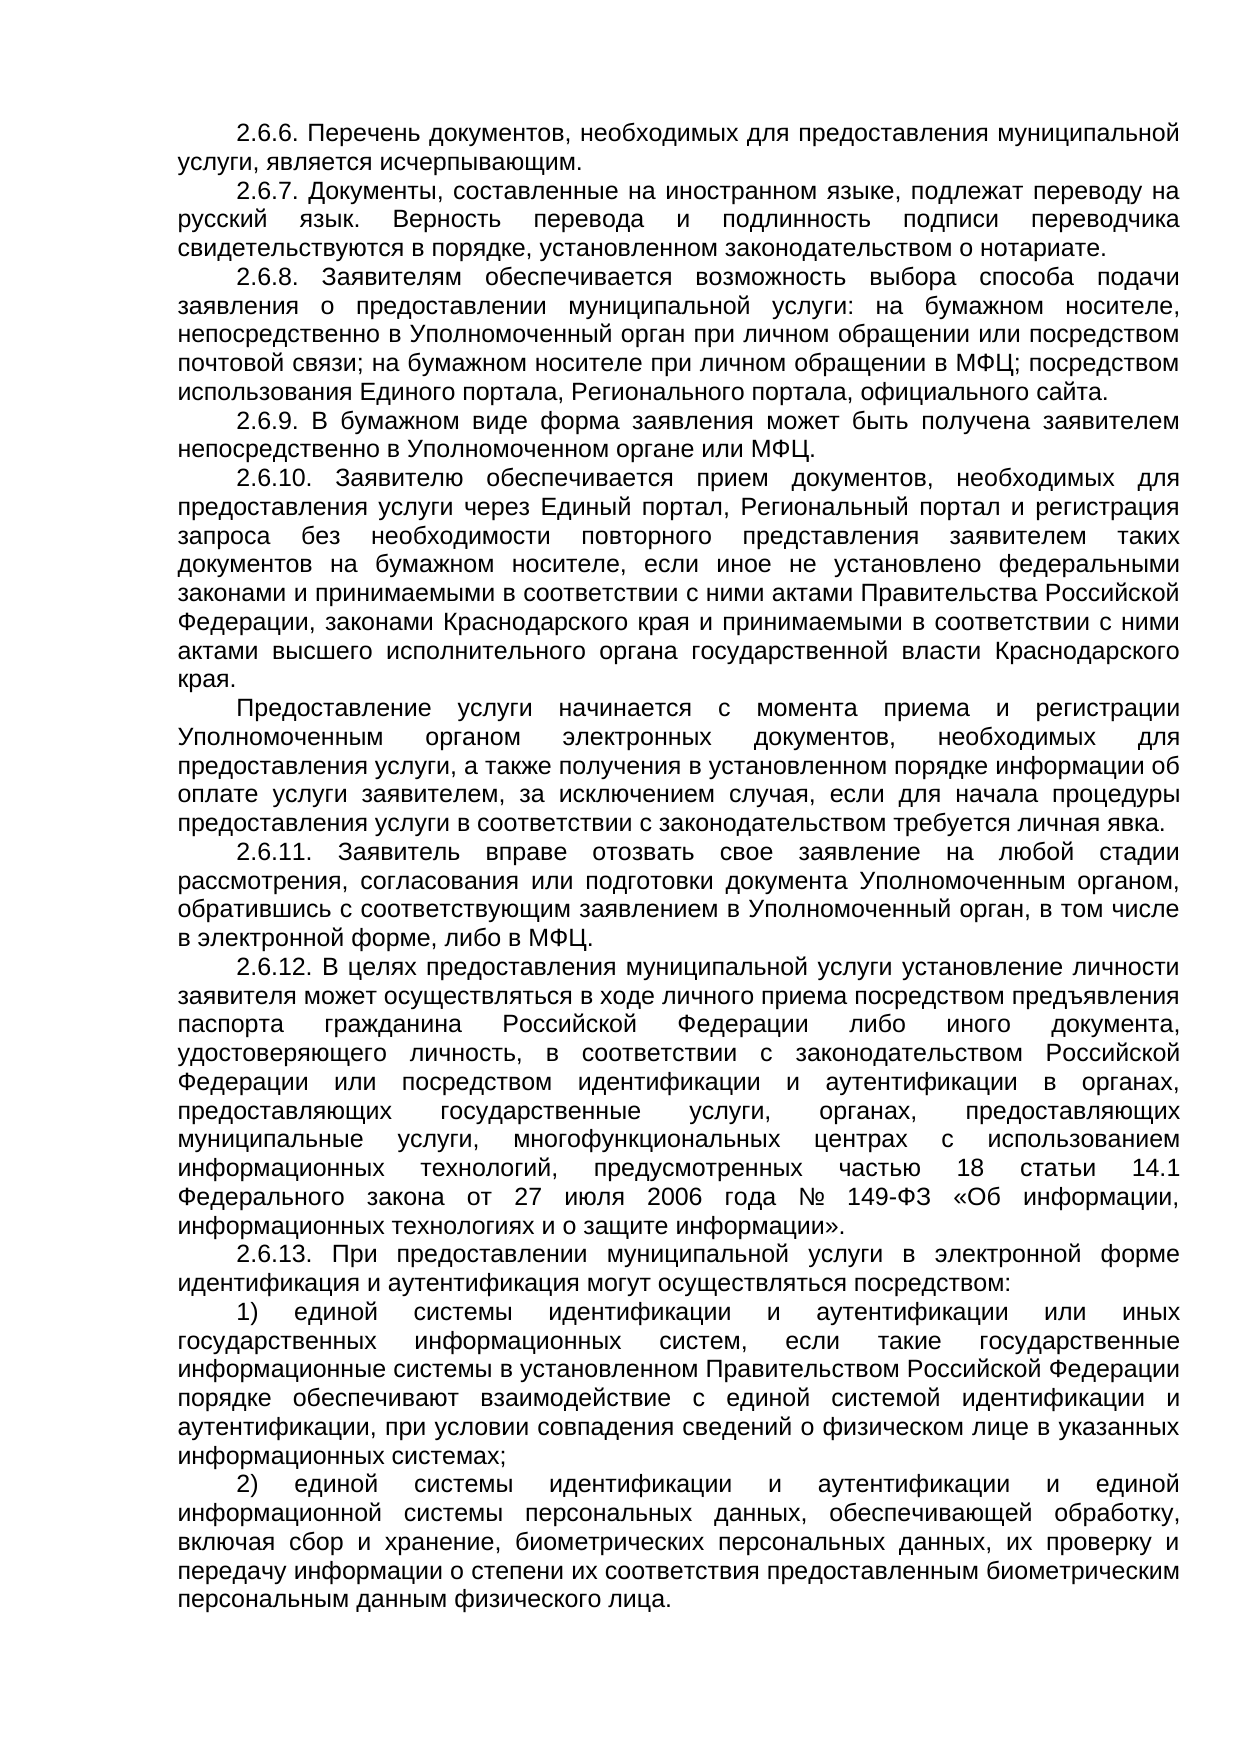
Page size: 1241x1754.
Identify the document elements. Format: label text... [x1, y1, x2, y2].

text 2.6.11. Заявитель вправе отозвать свое заявление на любой стадии рассмотрения, согласования или подготовки документа Уполномоченным органом, обратившись с соответствующим заявлением в Уполномоченный орган, в том числе в электронной форме, либо в МФЦ. [177, 837, 1181, 952]
text 2.6.8. Заявителям обеспечивается возможность выбора способа подачи заявления о предоставлении муниципальной услуги: на бумажном носителе, непосредственно в Уполномоченный орган при личном обращении или посредством почтовой связи; на бумажном носителе при личном обращении в МФЦ; посредством использования Единого портала, Регионального портала, официального сайта. [177, 262, 1181, 406]
text 2.6.7. Документы, составленные на иностранном языке, подлежат переводу на русский язык. Верность перевода и подлинность подписи переводчика свидетельствуются в порядке, установленном законодательством о нотариате. [177, 176, 1181, 262]
text 1) единой системы идентификации и аутентификации или иных государственных информационных систем, если такие государственные информационные системы в установленном Правительством Российской Федерации порядке обеспечивают взаимодействие с единой системой идентификации и аутентификации, при условии совпадения сведений о физическом лице в указанных информационных системах; [177, 1297, 1181, 1469]
text 2.6.13. При предоставлении муниципальной услуги в электронной форме идентификация и аутентификация могут осуществляться посредством: [177, 1239, 1181, 1297]
text 2.6.6. Перечень документов, необходимых для предоставления муниципальной услуги, является исчерпывающим. [177, 118, 1181, 176]
text Предоставление услуги начинается с момента приема и регистрации Уполномоченным органом электронных документов, необходимых для предоставления услуги, а также получения в установленном порядке информации об оплате услуги заявителем, за исключением случая, если для начала процедуры предоставления услуги в соответствии с законодательством требуется личная явка. [177, 693, 1181, 837]
text 2) единой системы идентификации и аутентификации и единой информационной системы персональных данных, обеспечивающей обработку, включая сбор и хранение, биометрических персональных данных, их проверку и передачу информации о степени их соответствия предоставленным биометрическим персональным данным физического лица. [177, 1469, 1181, 1613]
text 2.6.12. В целях предоставления муниципальной услуги установление личности заявителя может осуществляться в ходе личного приема посредством предъявления паспорта гражданина Российской Федерации либо иного документа, удостоверяющего личность, в соответствии с законодательством Российской Федерации или посредством идентификации и аутентификации в органах, предоставляющих государственные услуги, органах, предоставляющих муниципальные услуги, многофункциональных центрах с использованием информационных технологий, предусмотренных частью 18 статьи 14.1 Федерального закона от 27 июля 2006 года № 149-ФЗ «Об информации, информационных технологиях и о защите информации». [177, 952, 1181, 1239]
text 2.6.9. В бумажном виде форма заявления может быть получена заявителем непосредственно в Уполномоченном органе или МФЦ. [177, 406, 1181, 463]
text 2.6.10. Заявителю обеспечивается прием документов, необходимых для предоставления услуги через Единый портал, Региональный портал и регистрация запроса без необходимости повторного представления заявителем таких документов на бумажном носителе, если иное не установлено федеральными законами и принимаемыми в соответствии с ними актами Правительства Российской Федерации, законами Краснодарского края и принимаемыми в соответствии с ними актами высшего исполнительного органа государственной власти Краснодарского края. [177, 463, 1181, 693]
